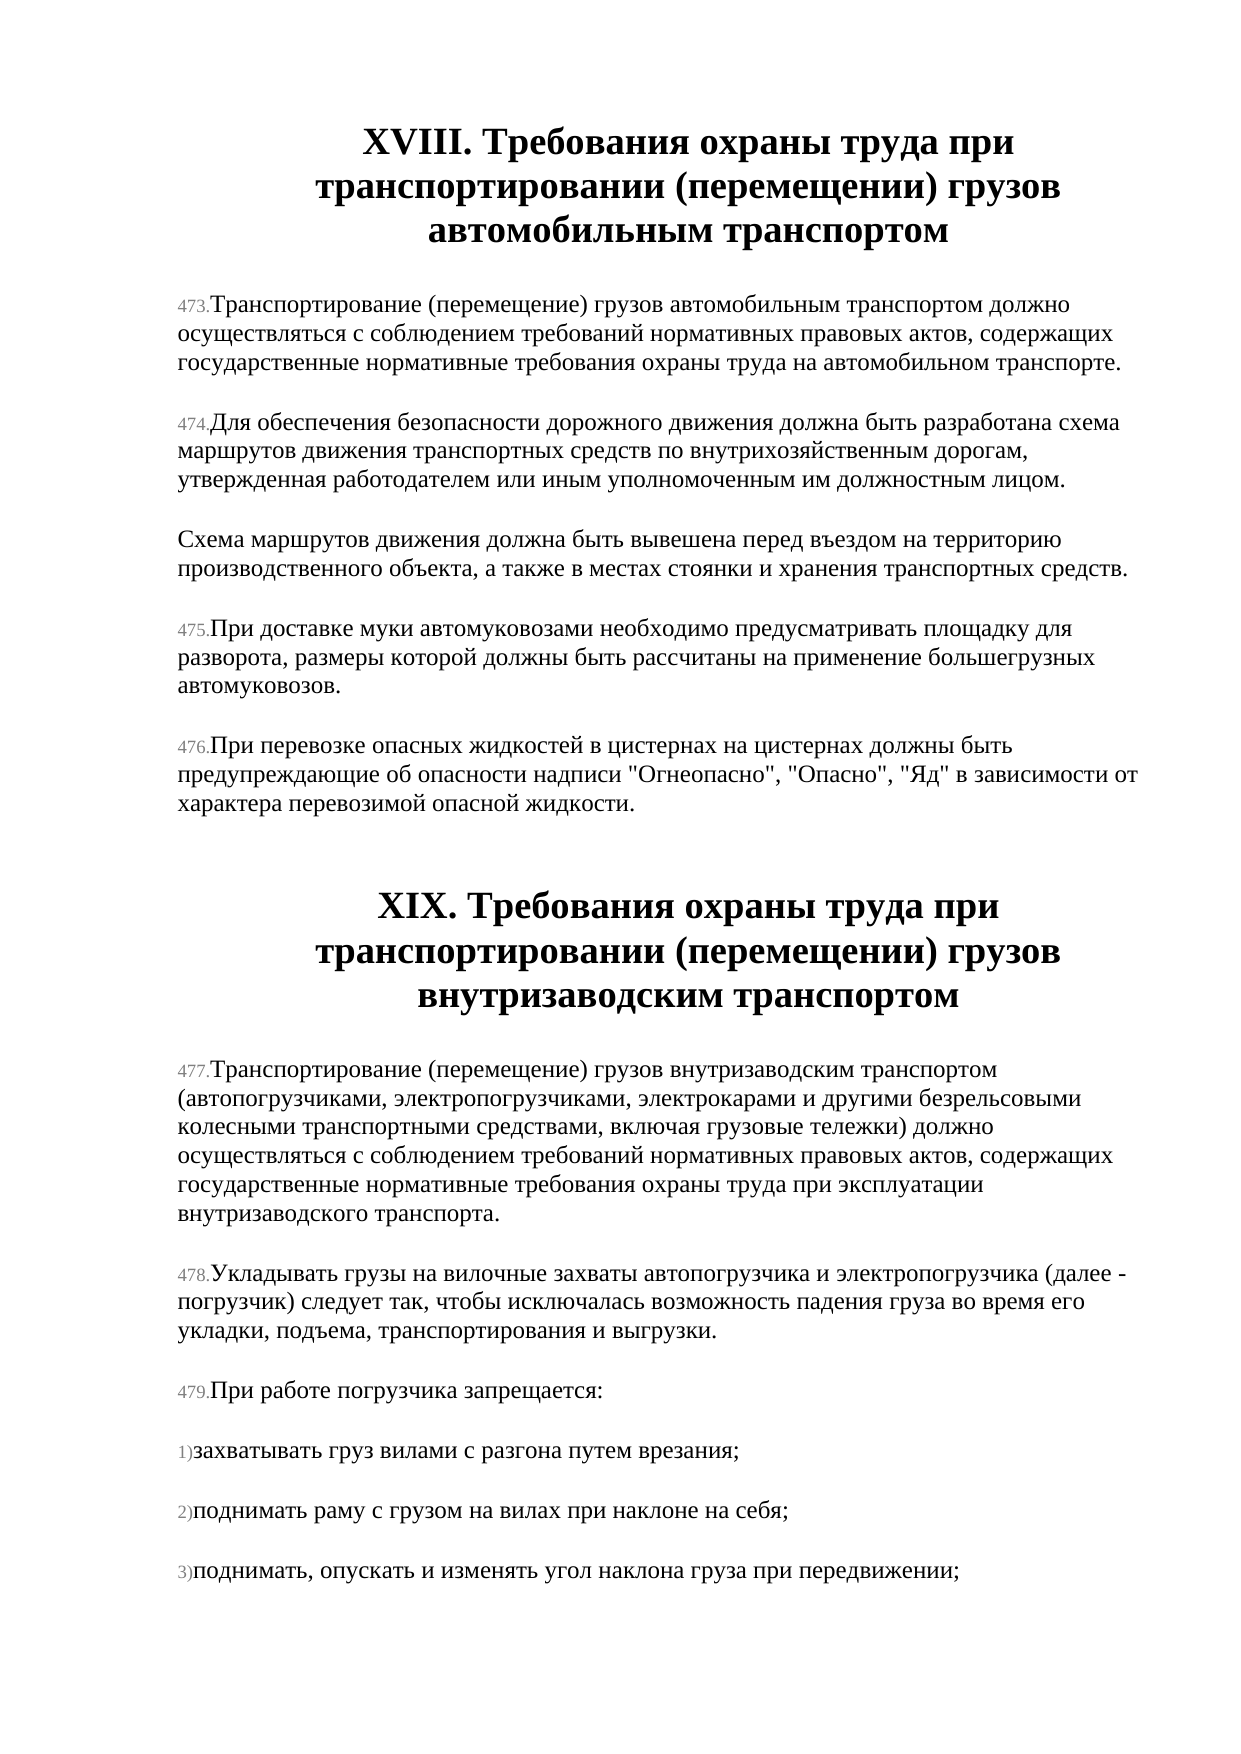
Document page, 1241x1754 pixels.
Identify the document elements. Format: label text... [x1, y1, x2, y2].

text 2)поднимать раму с грузом на вилах при наклоне на себя; [177, 1495, 1152, 1524]
text Схема маршрутов движения должна быть вывешена перед въездом на территорию производственного объекта, а также в местах стоянки и хранения транспортных средств. [177, 524, 1152, 582]
text XVIII. Требования охраны труда при транспортировании (перемещении) грузов автомобильным транспортом [225, 118, 1152, 251]
text 478.Укладывать грузы на вилочные захваты автопогрузчика и электропогрузчика (далее - погрузчик) следует так, чтобы исключалась возможность падения груза во время его укладки, подъема, транспортирования и выгрузки. [177, 1258, 1152, 1344]
text 473.Транспортирование (перемещение) грузов автомобильным транспортом должно осуществляться с соблюдением требований нормативных правовых актов, содержащих государственные нормативные требования охраны труда на автомобильном транспорте. [177, 289, 1152, 376]
text 477.Транспортирование (перемещение) грузов внутризаводским транспортом (автопогрузчиками, электропогрузчиками, электрокарами и другими безрельсовыми колесными транспортными средствами, включая грузовые тележки) должно осуществляться с соблюдением требований нормативных правовых актов, содержащих государственные нормативные требования охраны труда при эксплуатации внутризаводского транспорта. [177, 1054, 1152, 1226]
text 474.Для обеспечения безопасности дорожного движения должна быть разработана схема маршрутов движения транспортных средств по внутрихозяйственным дорогам, утвержденная работодателем или иным уполномоченным им должностным лицом. [177, 407, 1152, 493]
text 479.При работе погрузчика запрещается: [177, 1375, 1152, 1404]
text 476.При перевозке опасных жидкостей в цистернах на цистернах должны быть предупреждающие об опасности надписи "Огнеопасно", "Опасно", "Яд" в зависимости от характера перевозимой опасной жидкости. [177, 731, 1152, 817]
text 3)поднимать, опускать и изменять угол наклона груза при передвижении; [177, 1555, 1152, 1584]
text 475.При доставке муки автомуковозами необходимо предусматривать площадку для разворота, размеры которой должны быть рассчитаны на применение большегрузных автомуковозов. [177, 613, 1152, 699]
text XIX. Требования охраны труда при транспортировании (перемещении) грузов внутризаводским транспортом [225, 883, 1152, 1016]
text 1)захватывать груз вилами с разгона путем врезания; [177, 1435, 1152, 1464]
